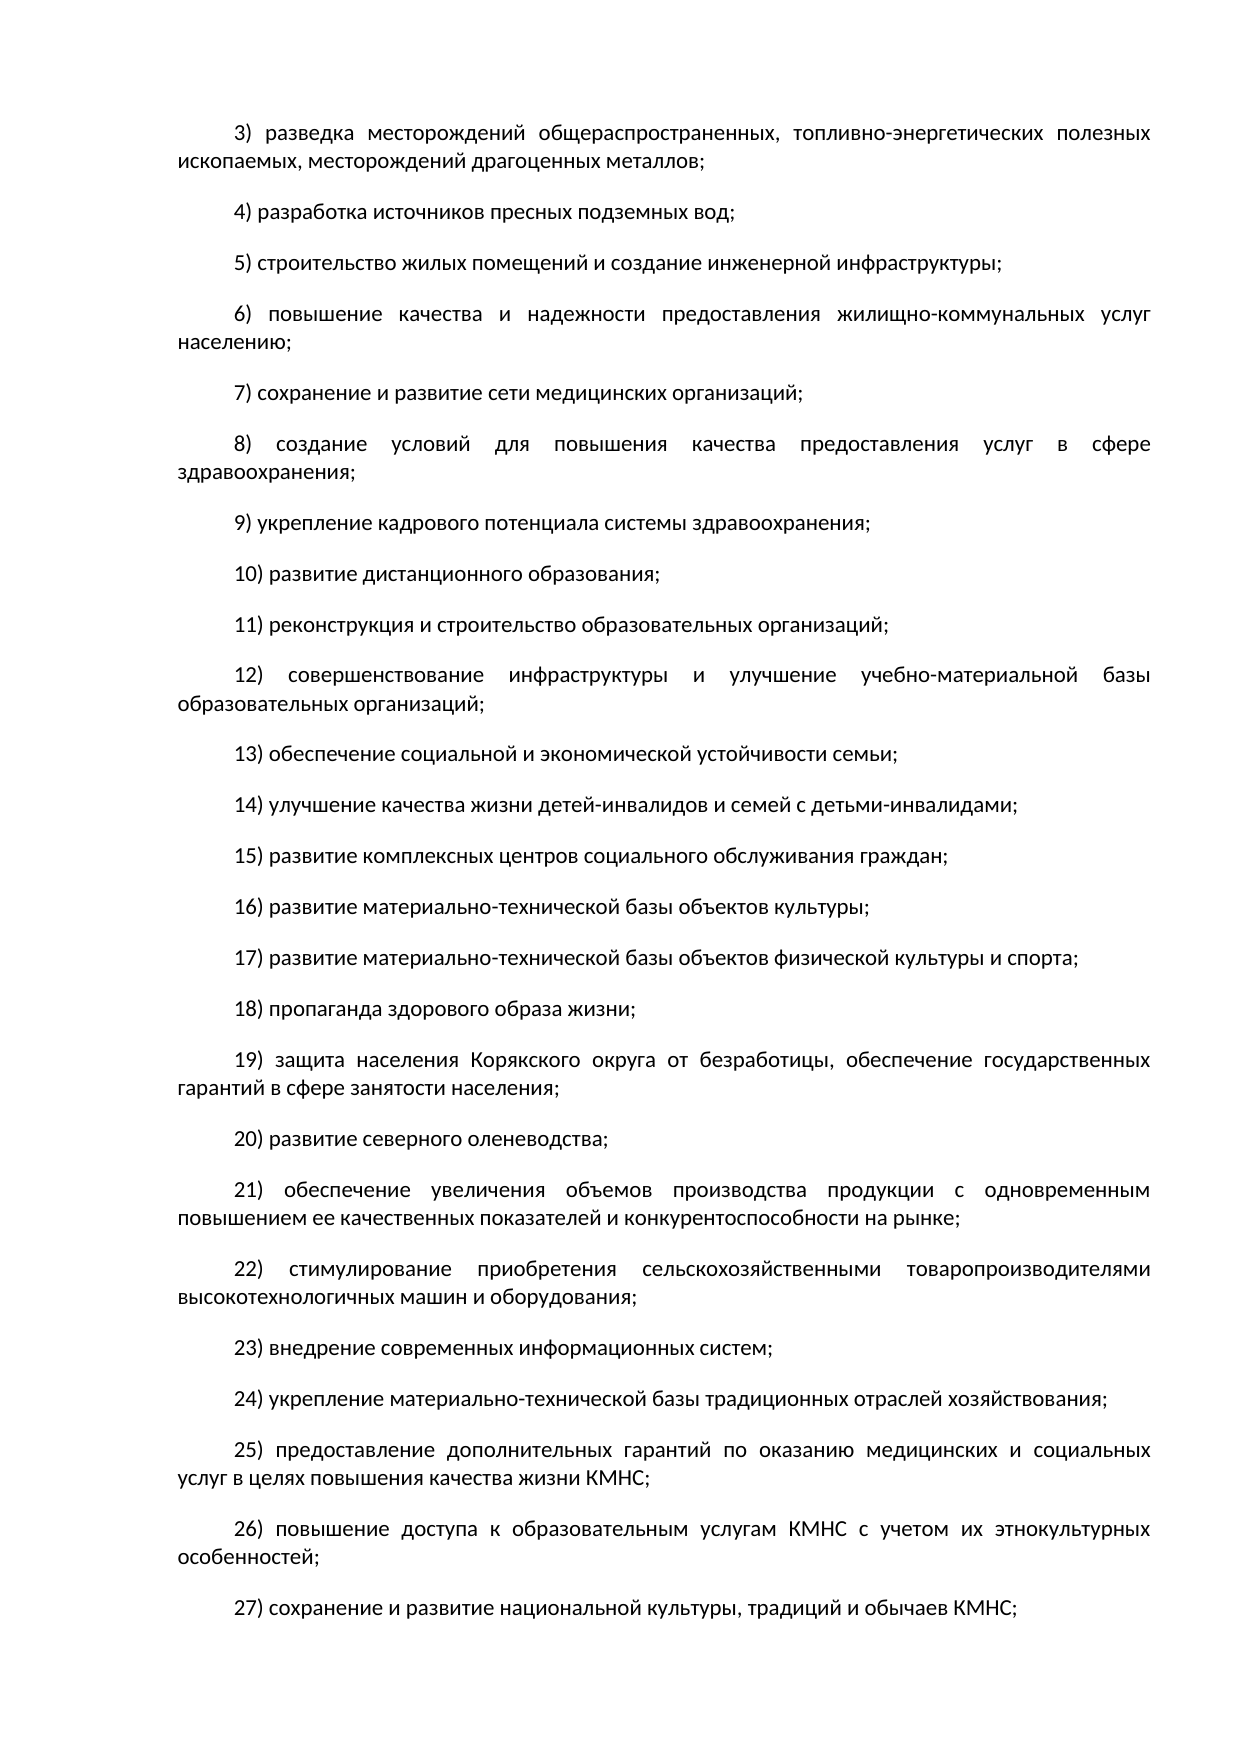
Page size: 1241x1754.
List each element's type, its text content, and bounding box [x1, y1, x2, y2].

text 15) развитие комплексных центров социального обслуживания граждан; [177, 841, 1152, 869]
text 16) развитие материально-технической базы объектов культуры; [177, 892, 1152, 920]
text 21) обеспечение увеличения объемов производства продукции с одновременным повышением ее качественных показателей и конкурентоспособности на рынке; [177, 1175, 1152, 1231]
text 23) внедрение современных информационных систем; [177, 1333, 1152, 1361]
text 7) сохранение и развитие сети медицинских организаций; [177, 378, 1152, 406]
text 11) реконструкция и строительство образовательных организаций; [177, 610, 1152, 638]
text 13) обеспечение социальной и экономической устойчивости семьи; [177, 739, 1152, 768]
text 5) строительство жилых помещений и создание инженерной инфраструктуры; [177, 248, 1152, 276]
text 18) пропаганда здорового образа жизни; [177, 994, 1152, 1022]
text 26) повышение доступа к образовательным услугам КМНС с учетом их этнокультурных особенностей; [177, 1514, 1152, 1570]
text 25) предоставление дополнительных гарантий по оказанию медицинских и социальных услуг в целях повышения качества жизни КМНС; [177, 1435, 1152, 1491]
text 9) укрепление кадрового потенциала системы здравоохранения; [177, 508, 1152, 536]
text 10) развитие дистанционного образования; [177, 559, 1152, 587]
text 19) защита населения Корякского округа от безработицы, обеспечение государственных гарантий в сфере занятости населения; [177, 1045, 1152, 1101]
text 12) совершенствование инфраструктуры и улучшение учебно-материальной базы образовательных организаций; [177, 661, 1152, 717]
text 6) повышение качества и надежности предоставления жилищно-коммунальных услуг населению; [177, 299, 1152, 355]
text 20) развитие северного оленеводства; [177, 1124, 1152, 1152]
text 22) стимулирование приобретения сельскохозяйственными товаропроизводителями высокотехнологичных машин и оборудования; [177, 1254, 1152, 1310]
text 8) создание условий для повышения качества предоставления услуг в сфере здравоохранения; [177, 429, 1152, 485]
text 27) сохранение и развитие национальной культуры, традиций и обычаев КМНС; [177, 1593, 1152, 1621]
text 3) разведка месторождений общераспространенных, топливно-энергетических полезных ископаемых, месторождений драгоценных металлов; [177, 118, 1152, 174]
text 24) укрепление материально-технической базы традиционных отраслей хозяйствования; [177, 1384, 1152, 1412]
text 4) разработка источников пресных подземных вод; [177, 197, 1152, 225]
text 14) улучшение качества жизни детей-инвалидов и семей с детьми-инвалидами; [177, 791, 1152, 818]
text 17) развитие материально-технической базы объектов физической культуры и спорта; [177, 943, 1152, 971]
